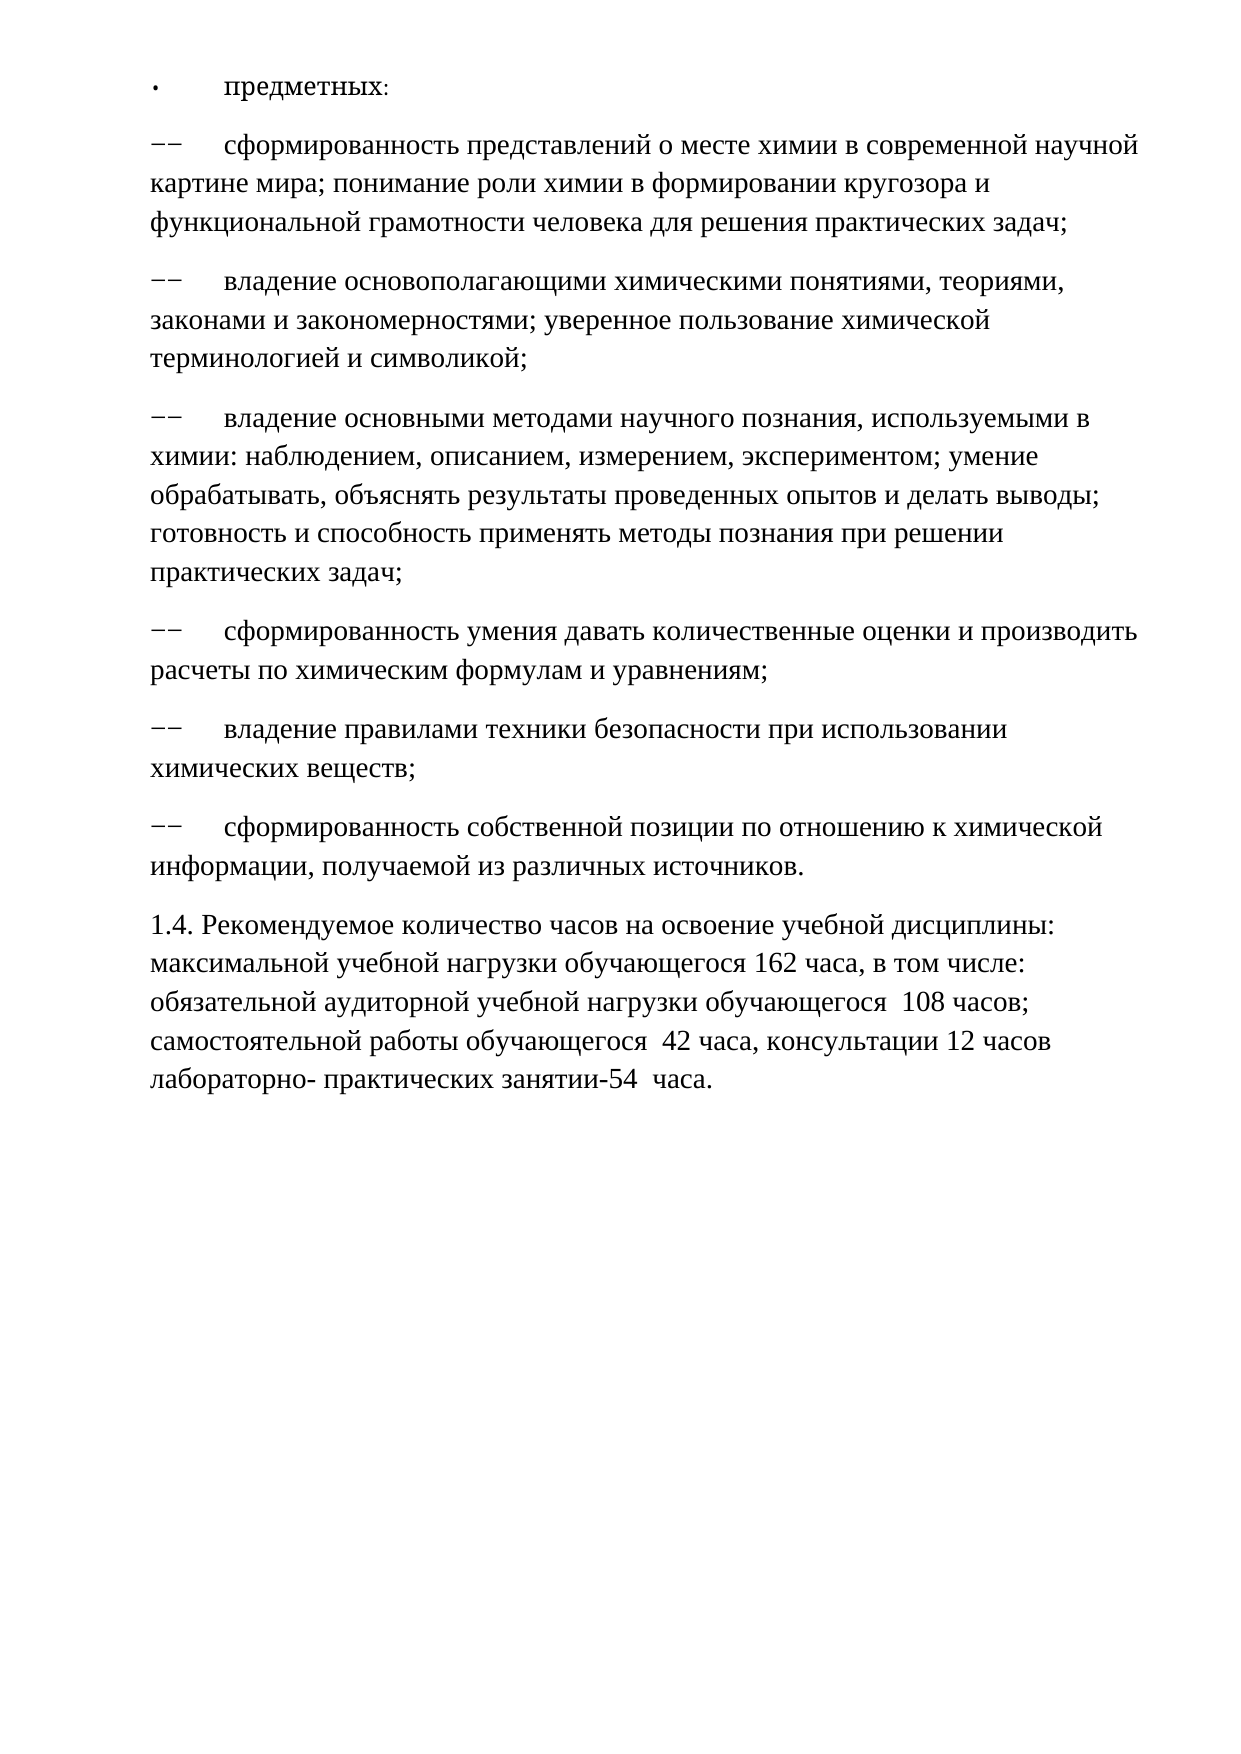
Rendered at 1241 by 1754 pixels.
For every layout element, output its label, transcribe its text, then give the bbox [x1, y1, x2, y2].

text −− сформированность собственной позиции по отношению к химической информации, получаемой из различных источников. [150, 809, 1152, 881]
text −− сформированность представлений о месте химии в современной научной картине мира; понимание роли химии в формировании кругозора и функциональной грамотности человека для решения практических задач; [150, 127, 1152, 237]
text • предметных: [150, 73, 1152, 102]
text −− владение правилами техники безопасности при использовании химических веществ; [150, 711, 1152, 783]
text 1.4. Рекомендуемое количество часов на освоение учебной дисциплины: [150, 907, 1152, 941]
text −− владение основополагающими химическими понятиями, теориями, законами и закономерностями; уверенное пользование химической терминологией и символикой; [150, 263, 1152, 374]
text −− сформированность умения давать количественные оценки и производить расчеты по химическим формулам и уравнениям; [150, 613, 1152, 685]
text обязательной аудиторной учебной нагрузки обучающегося 108 часов; [150, 984, 1152, 1018]
text самостоятельной работы обучающегося 42 часа, консультации 12 часов лабораторно- практических занятии-54 часа. [150, 1023, 1152, 1095]
text −− владение основными методами научного познания, используемыми в химии: наблюдением, описанием, измерением, экспериментом; умение обрабатывать, объяснять результаты проведенных опытов и делать выводы; готовность и способность применять методы познания при решении практических задач; [150, 400, 1152, 587]
text максимальной учебной нагрузки обучающегося 162 часа, в том числе: [150, 946, 1152, 979]
